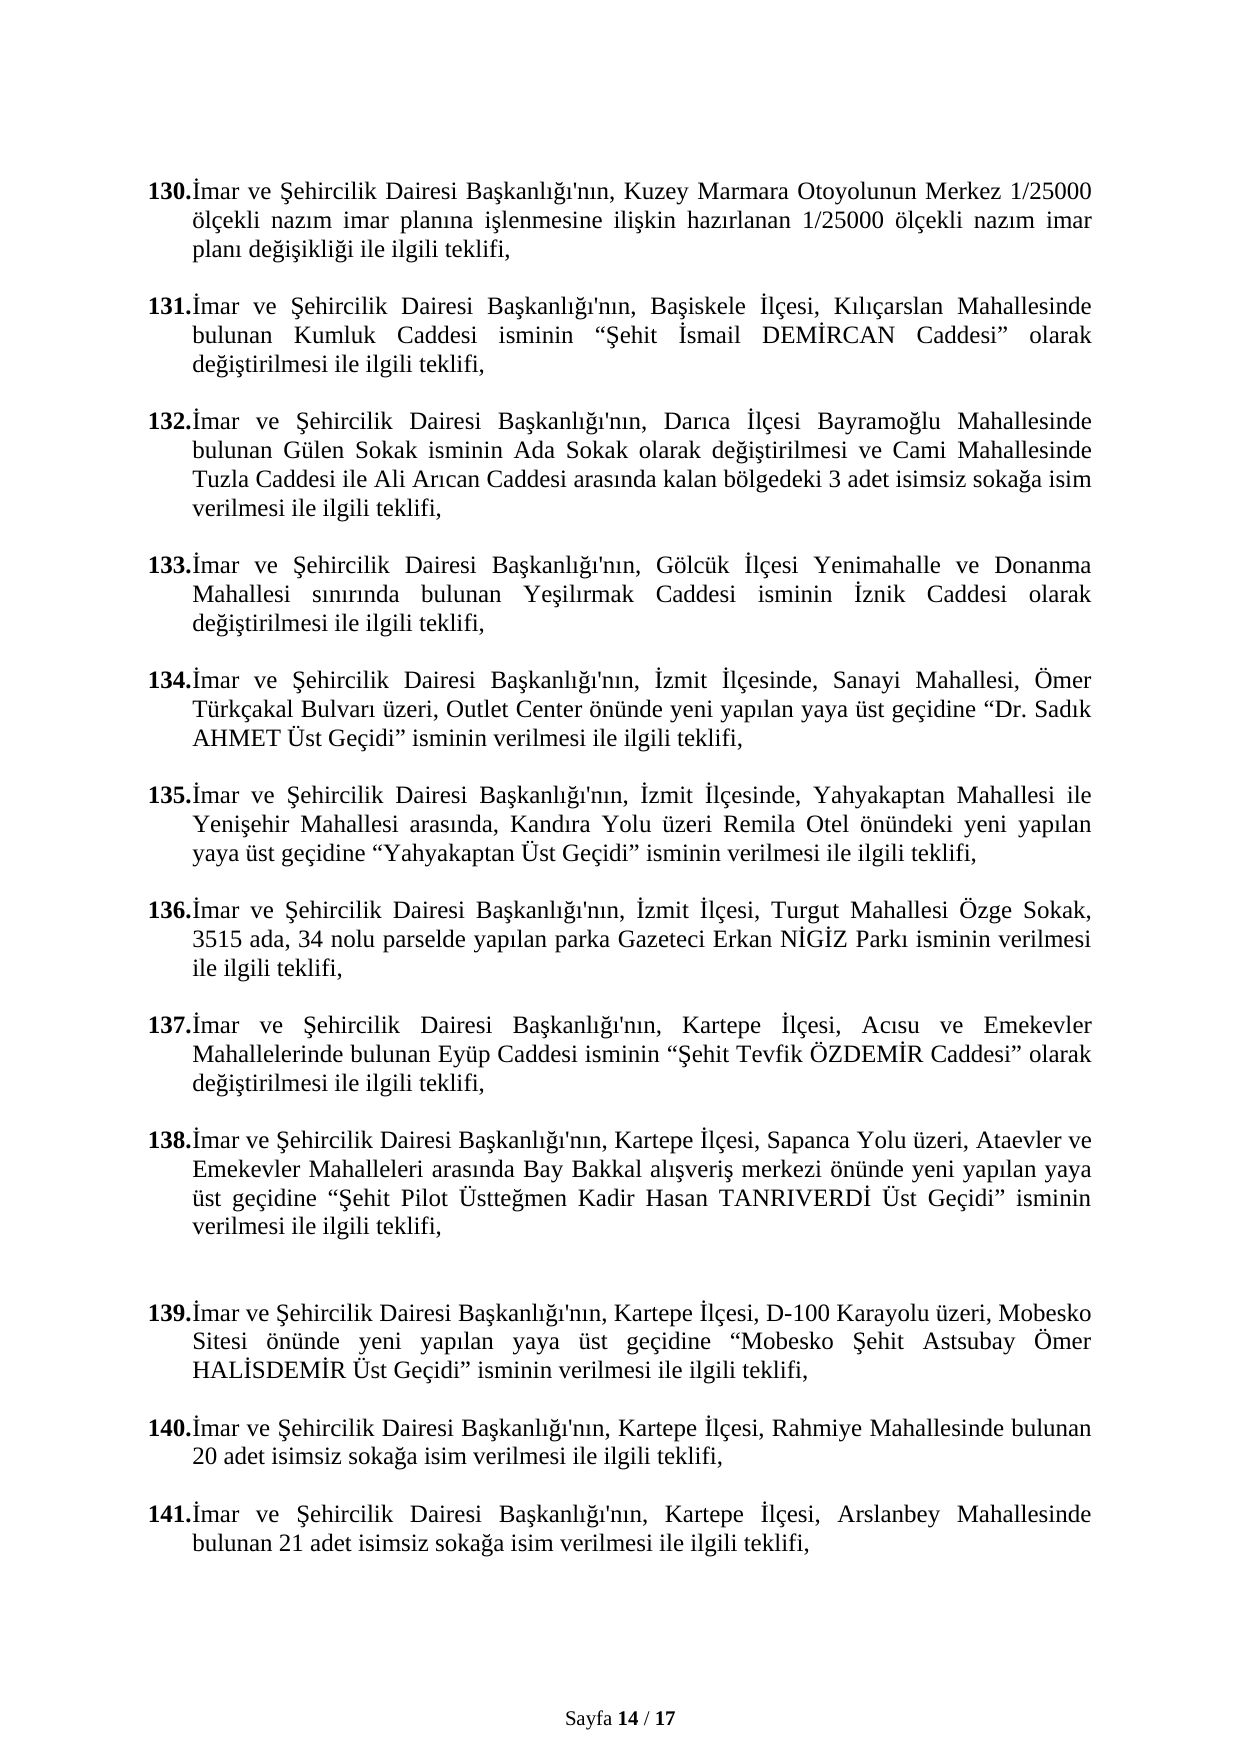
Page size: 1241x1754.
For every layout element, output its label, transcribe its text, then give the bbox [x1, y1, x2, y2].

list İmar ve Şehircilik Dairesi Başkanlığı'nın, İzmit İlçesinde, Yahyakaptan Mahallesi ile Yenişehir Mahallesi arasında, Kandıra Yolu üzeri Remila Otel önündeki yeni yapılan yaya üst geçidine “Yahyakaptan Üst Geçidi” isminin verilmesi ile ilgili teklifi, [148, 780, 1093, 866]
list İmar ve Şehircilik Dairesi Başkanlığı'nın, Kartepe İlçesi, Rahmiye Mahallesinde bulunan 20 adet isimsiz sokağa isim verilmesi ile ilgili teklifi, [148, 1413, 1093, 1470]
list İmar ve Şehircilik Dairesi Başkanlığı'nın, Kartepe İlçesi, Sapanca Yolu üzeri, Ataevler ve Emekevler Mahalleleri arasında Bay Bakkal alışveriş merkezi önünde yeni yapılan yaya üst geçidine “Şehit Pilot Üstteğmen Kadir Hasan TANRIVERDİ Üst Geçidi” isminin verilmesi ile ilgili teklifi, [148, 1125, 1093, 1240]
list İmar ve Şehircilik Dairesi Başkanlığı'nın, İzmit İlçesi, Turgut Mahallesi Özge Sokak, 3515 ada, 34 nolu parselde yapılan parka Gazeteci Erkan NİGİZ Parkı isminin verilmesi ile ilgili teklifi, [148, 895, 1093, 981]
list İmar ve Şehircilik Dairesi Başkanlığı'nın, Gölcük İlçesi Yenimahalle ve Donanma Mahallesi sınırında bulunan Yeşilırmak Caddesi isminin İznik Caddesi olarak değiştirilmesi ile ilgili teklifi, [148, 550, 1093, 636]
list İmar ve Şehircilik Dairesi Başkanlığı'nın, Başiskele İlçesi, Kılıçarslan Mahallesinde bulunan Kumluk Caddesi isminin “Şehit İsmail DEMİRCAN Caddesi” olarak değiştirilmesi ile ilgili teklifi, [148, 291, 1093, 378]
list İmar ve Şehircilik Dairesi Başkanlığı'nın, İzmit İlçesinde, Sanayi Mahallesi, Ömer Türkçakal Bulvarı üzeri, Outlet Center önünde yeni yapılan yaya üst geçidine “Dr. Sadık AHMET Üst Geçidi” isminin verilmesi ile ilgili teklifi, [148, 665, 1093, 751]
list İmar ve Şehircilik Dairesi Başkanlığı'nın, Kuzey Marmara Otoyolunun Merkez 1/25000 ölçekli nazım imar planına işlenmesine ilişkin hazırlanan 1/25000 ölçekli nazım imar planı değişikliği ile ilgili teklifi, [148, 176, 1093, 263]
list İmar ve Şehircilik Dairesi Başkanlığı'nın, Kartepe İlçesi, D-100 Karayolu üzeri, Mobesko Sitesi önünde yeni yapılan yaya üst geçidine “Mobesko Şehit Astsubay Ömer HALİSDEMİR Üst Geçidi” isminin verilmesi ile ilgili teklifi, [148, 1298, 1093, 1384]
list İmar ve Şehircilik Dairesi Başkanlığı'nın, Darıca İlçesi Bayramoğlu Mahallesinde bulunan Gülen Sokak isminin Ada Sokak olarak değiştirilmesi ve Cami Mahallesinde Tuzla Caddesi ile Ali Arıcan Caddesi arasında kalan bölgedeki 3 adet isimsiz sokağa isim verilmesi ile ilgili teklifi, [148, 406, 1093, 521]
list İmar ve Şehircilik Dairesi Başkanlığı'nın, Kartepe İlçesi, Acısu ve Emekevler Mahallelerinde bulunan Eyüp Caddesi isminin “Şehit Tevfik ÖZDEMİR Caddesi” olarak değiştirilmesi ile ilgili teklifi, [148, 1010, 1093, 1096]
list İmar ve Şehircilik Dairesi Başkanlığı'nın, Kartepe İlçesi, Arslanbey Mahallesinde bulunan 21 adet isimsiz sokağa isim verilmesi ile ilgili teklifi, [148, 1499, 1093, 1556]
